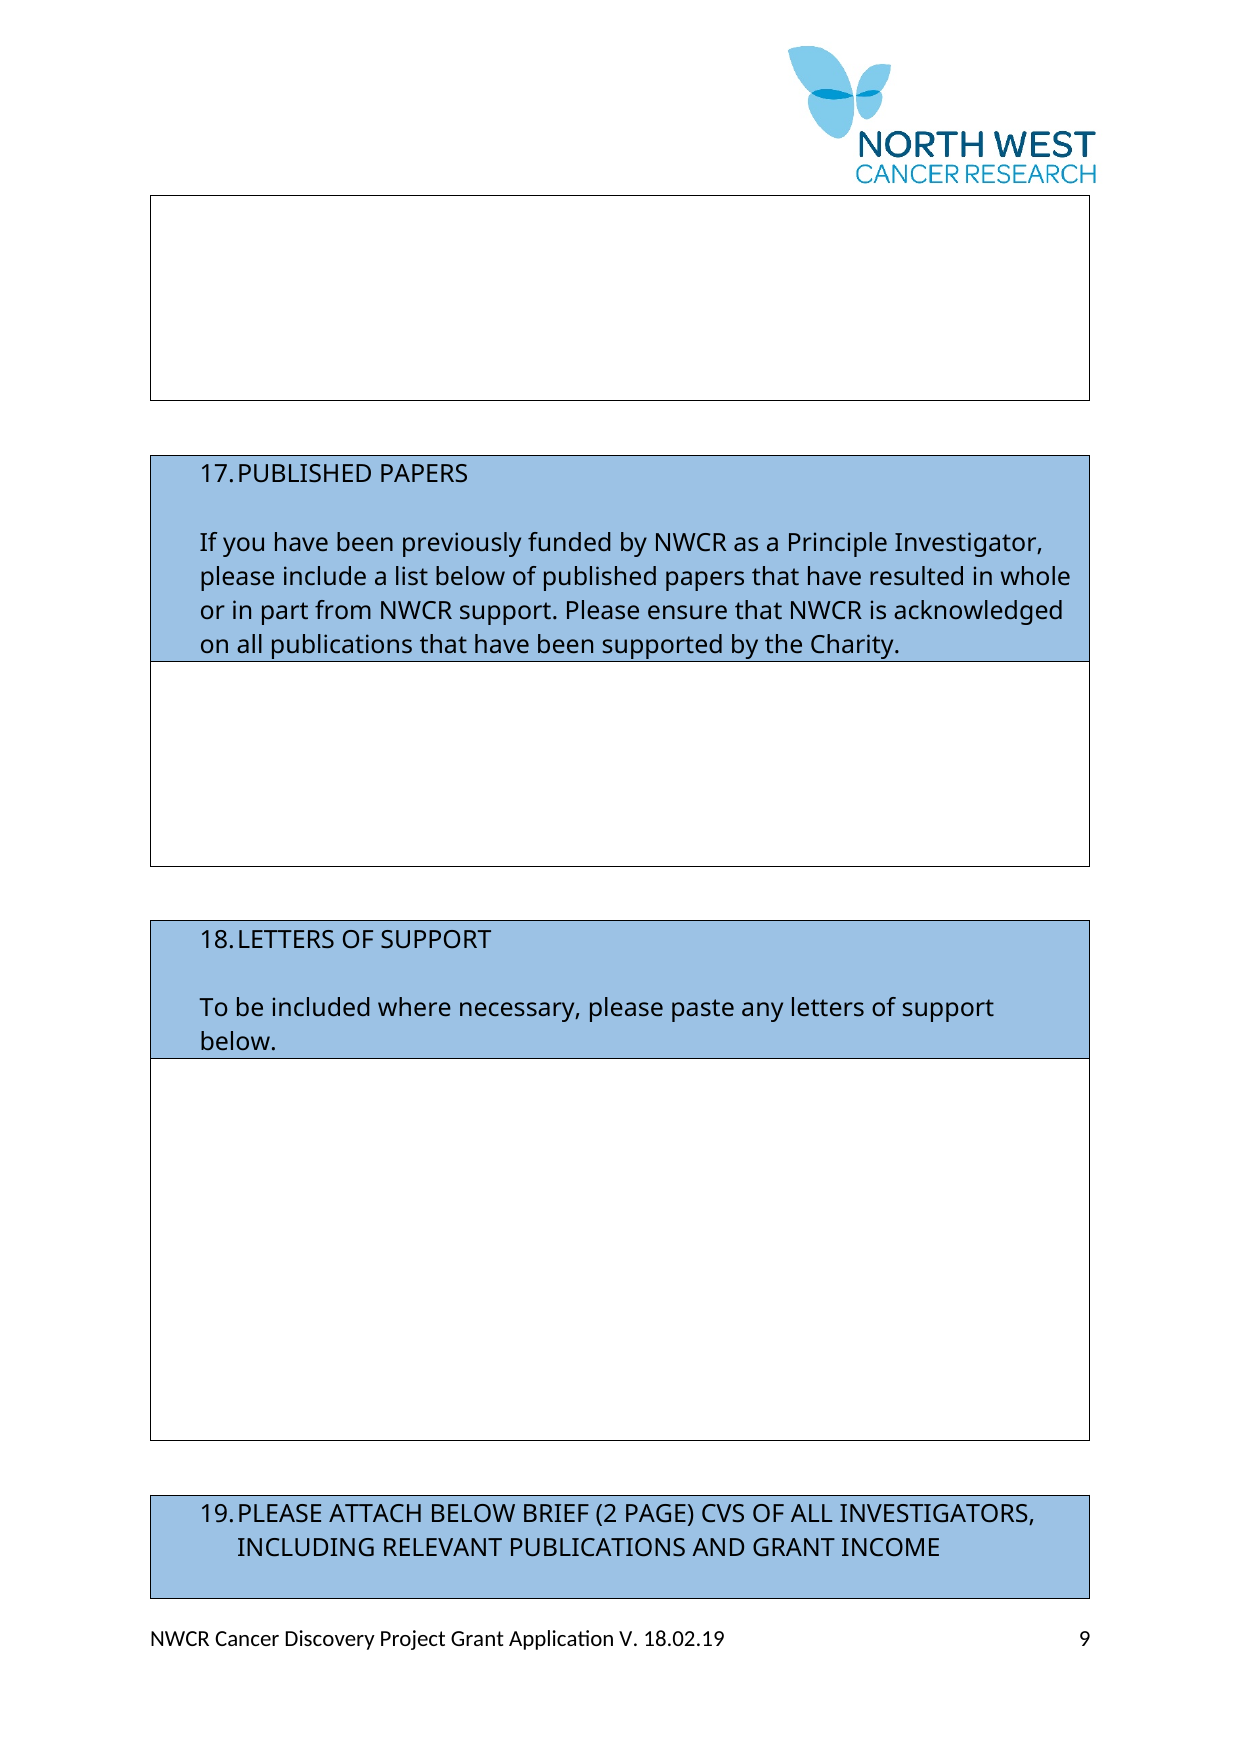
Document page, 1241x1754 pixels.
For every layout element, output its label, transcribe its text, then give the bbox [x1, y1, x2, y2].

table_header LETTERS OF SUPPORT To be included where necessary, please paste any letters of support below. [151, 921, 1089, 1058]
table_header PUBLISHED PAPERS If you have been previously funded by NWCR as a Principle Investigator, please include a list below of published papers that have resulted in whole or in part from NWCR support. Please ensure that NWCR is acknowledged on all publications that have been supported by the Charity. [151, 456, 1089, 661]
table_header PLEASE ATTACH BELOW BRIEF (2 PAGE) CVS OF ALL INVESTIGATORS, INCLUDING RELEVANT PUBLICATIONS AND GRANT INCOME [151, 1496, 1089, 1598]
table_cell [151, 662, 1089, 866]
table_cell [151, 1059, 1089, 1440]
picture [777, 31, 1103, 191]
table_cell [151, 196, 1089, 400]
